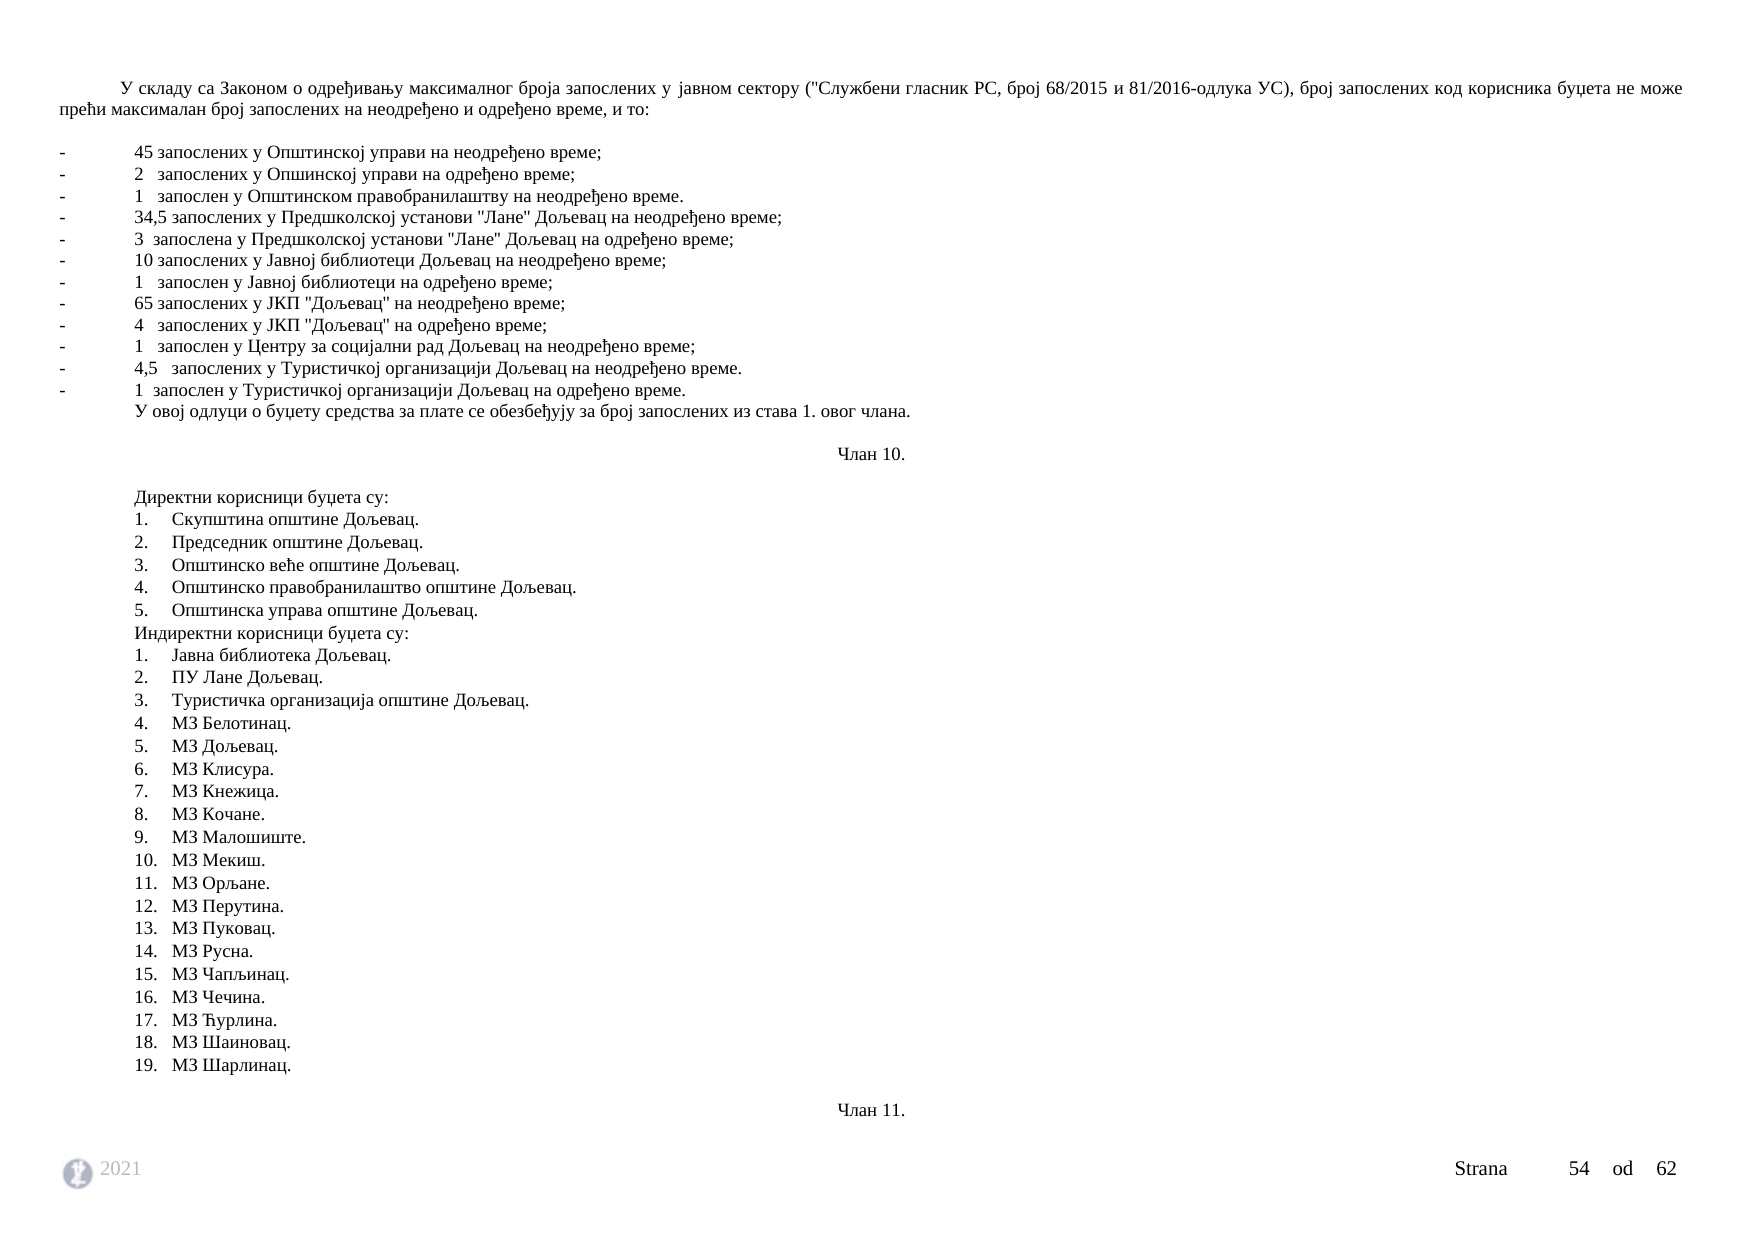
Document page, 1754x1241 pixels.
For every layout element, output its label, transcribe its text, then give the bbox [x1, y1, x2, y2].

list Јавна библиотека Дољевац. [134, 643, 1683, 665]
text - 1 запослен у Јавној библиотеци на одређено време; [59, 271, 1683, 292]
list МЗ Малошиште. [134, 826, 1683, 848]
list Општинско правобранилаштво општине Дољевац. [134, 576, 1683, 598]
text - 1 запослен у Општинском правобранилаштву на неодређено време. [59, 184, 1683, 206]
text Индиректни корисници буџета су: [134, 622, 1683, 643]
list МЗ Шарлинац. [134, 1054, 1683, 1076]
text - 34,5 запослених у Предшколској установи ''Лане'' Дољевац на неодређено време; [59, 206, 1683, 228]
text - 1 запослен у Туристичкој организацији Дољевац на одређено време. [59, 378, 1683, 400]
text - 2 запослених у Опшинској управи на одређено време; [59, 163, 1683, 184]
list ПУ Лане Дољевац. [134, 666, 1683, 688]
list МЗ Белотинац. [134, 712, 1683, 733]
picture [59, 1155, 97, 1194]
list МЗ Пуковац. [134, 917, 1683, 939]
list МЗ Мекиш. [134, 849, 1683, 870]
text - 10 запослених у Јавној библиотеци Дољевац на неодређено време; [59, 249, 1683, 271]
list МЗ Чечина. [134, 986, 1683, 1007]
list Скупштина општине Дољевац. [134, 508, 1683, 529]
list МЗ Орљане. [134, 872, 1683, 893]
list МЗ Кнежица. [134, 780, 1683, 802]
list МЗ Ћурлина. [134, 1008, 1683, 1030]
list МЗ Клисура. [134, 758, 1683, 779]
text - 65 запослених у ЈКП ''Дољевац'' на неодређено време; [59, 292, 1683, 314]
list Општинско веће општине Дољевац. [134, 553, 1683, 575]
text Директни корисници буџета су: [59, 486, 1683, 508]
text - 4,5 запослених у Туристичкој организацији Дољевац на неодређено време. [59, 357, 1683, 378]
list МЗ Дољевац. [134, 735, 1683, 756]
text Члан 10. [59, 443, 1683, 465]
text - 4 запослених у ЈКП ''Дољевац'' на одређено време; [59, 314, 1683, 335]
text У складу са Законом о одређивању максималног броја запослених у јавном сектору (''Службени гласник РС, број 68/2015 и 81/2016-одлука УС), број запослених код корисника буџета не може прећи максималан број запослених на неодређено и одређено време, и то: [59, 77, 1683, 120]
text У овој одлуци о буџету средства за плате се обезбеђују за број запослених из става 1. овог члана. [59, 400, 1683, 422]
list МЗ Кочане. [134, 803, 1683, 825]
list МЗ Чапљинац. [134, 963, 1683, 984]
list МЗ Русна. [134, 940, 1683, 962]
list Председник општине Дољевац. [134, 531, 1683, 552]
text - 3 запослена у Предшколској установи ''Лане'' Дољевац на одређено време; [59, 228, 1683, 249]
list МЗ Перутина. [134, 894, 1683, 916]
list Туристичка организација општине Дољевац. [134, 689, 1683, 711]
text - 45 запослених у Општинској управи на неодређено време; [59, 141, 1683, 163]
text Члан 11. [59, 1098, 1683, 1120]
list МЗ Шаиновац. [134, 1031, 1683, 1053]
text - 1 запослен у Центру за социјални рад Дољевац на неодређено време; [59, 335, 1683, 357]
list Општинска управа општине Дољевац. [134, 599, 1683, 621]
